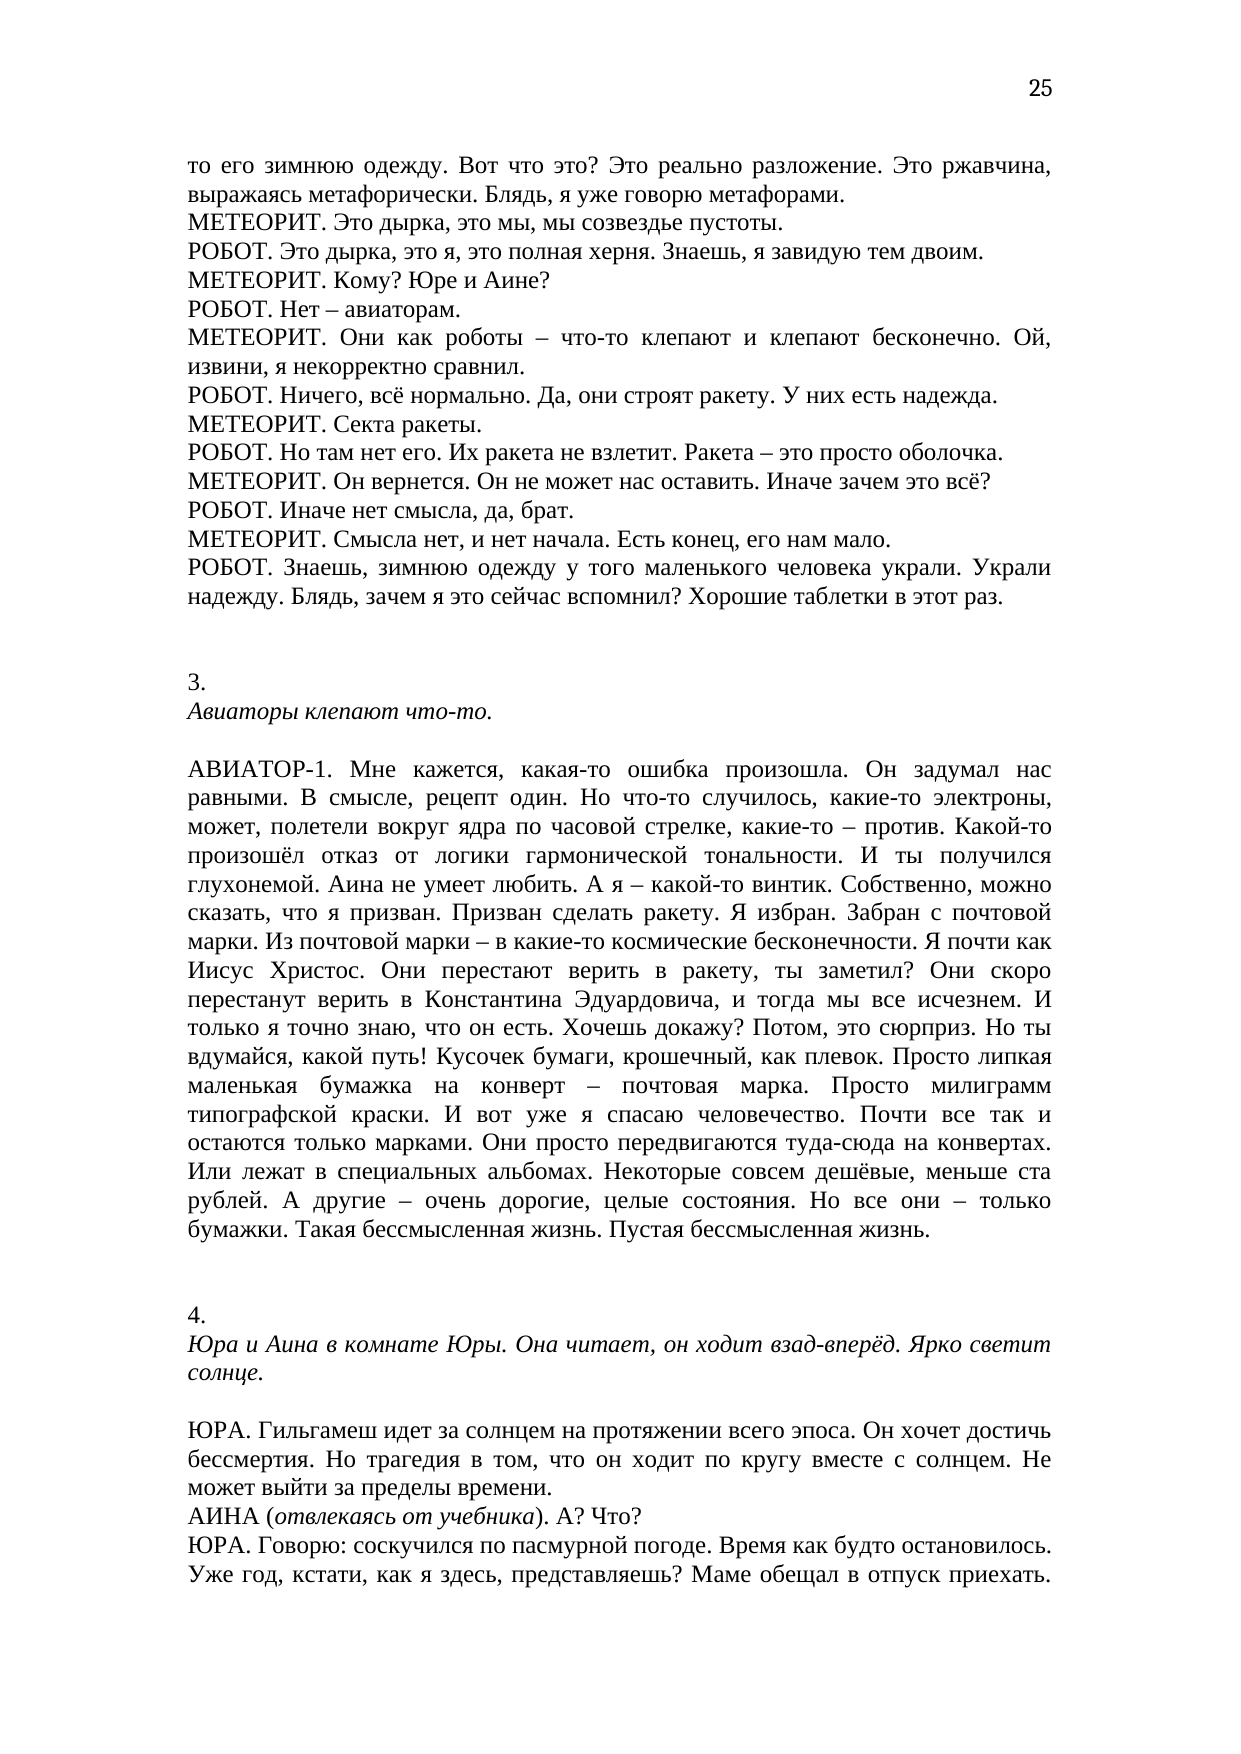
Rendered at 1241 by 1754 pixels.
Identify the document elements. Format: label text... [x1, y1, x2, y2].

text АВИАТОР-1. Мне кажется, какая-то ошибка произошла. Он задумал нас равными. В смысле, рецепт один. Но что-то случилось, какие-то электроны, может, полетели вокруг ядра по часовой стрелке, какие-то – против. Какой-то произошёл отказ от логики гармонической тональности. И ты получился глухонемой. Аина не умеет любить. А я – какой-то винтик. Собственно, можно сказать, что я призван. Призван сделать ракету. Я избран. Забран с почтовой марки. Из почтовой марки – в какие-то космические бесконечности. Я почти как Иисус Христос. Они перестают верить в ракету, ты заметил? Они скоро перестанут верить в Константина Эдуардовича, и тогда мы все исчезнем. И только я точно знаю, что он есть. Хочешь докажу? Потом, это сюрприз. Но ты вдумайся, какой путь! Кусочек бумаги, крошечный, как плевок. Просто липкая маленькая бумажка на конверт – почтовая марка. Просто милиграмм типографской краски. И вот уже я спасаю человечество. Почти все так и остаются только марками. Они просто передвигаются туда-сюда на конвертах. Или лежат в специальных альбомах. Некоторые совсем дешёвые, меньше ста рублей. А другие – очень дорогие, целые состояния. Но все они – только бумажки. Такая бессмысленная жизнь. Пустая бессмысленная жизнь. [187, 754, 1053, 1242]
text РОБОТ. Нет – авиаторам. [187, 294, 1053, 322]
text МЕТЕОРИТ. Он вернется. Он не может нас оставить. Иначе зачем это всё? [187, 466, 1053, 495]
text Авиаторы клепают что-то. [187, 696, 1053, 725]
text 3. [187, 667, 1053, 696]
text МЕТЕОРИТ. Смысла нет, и нет начала. Есть конец, его нам мало. [187, 524, 1053, 552]
text РОБОТ. Иначе нет смысла, да, брат. [187, 495, 1053, 524]
text АИНА (отвлекаясь от учебника). А? Что? [187, 1501, 1053, 1530]
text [187, 1530, 1053, 1587]
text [187, 150, 1053, 207]
text МЕТЕОРИТ. Это дырка, это мы, мы созвездье пустоты. [187, 207, 1053, 236]
text МЕТЕОРИТ. Секта ракеты. [187, 409, 1053, 437]
text РОБОТ. Это дырка, это я, это полная херня. Знаешь, я завидую тем двоим. [187, 236, 1053, 265]
text РОБОТ. Ничего, всё нормально. Да, они строят ракету. У них есть надежда. [187, 380, 1053, 409]
text Юра и Аина в комнате Юры. Она читает, он ходит взад-вперёд. Ярко светит солнце. [187, 1329, 1053, 1386]
text МЕТЕОРИТ. Они как роботы – что-то клепают и клепают бесконечно. Ой, извини, я некорректно сравнил. [187, 322, 1053, 380]
text МЕТЕОРИТ. Кому? Юре и Аине? [187, 265, 1053, 294]
text 4. [187, 1300, 1053, 1329]
text РОБОТ. Знаешь, зимнюю одежду у того маленького человека украли. Украли надежду. Блядь, зачем я это сейчас вспомнил? Хорошие таблетки в этот раз. [187, 552, 1053, 610]
text ЮРА. Гильгамеш идет за солнцем на протяжении всего эпоса. Он хочет достичь бессмертия. Но трагедия в том, что он ходит по кругу вместе с солнцем. Не может выйти за пределы времени. [187, 1415, 1053, 1501]
text РОБОТ. Но там нет его. Их ракета не взлетит. Ракета – это просто оболочка. [187, 437, 1053, 466]
